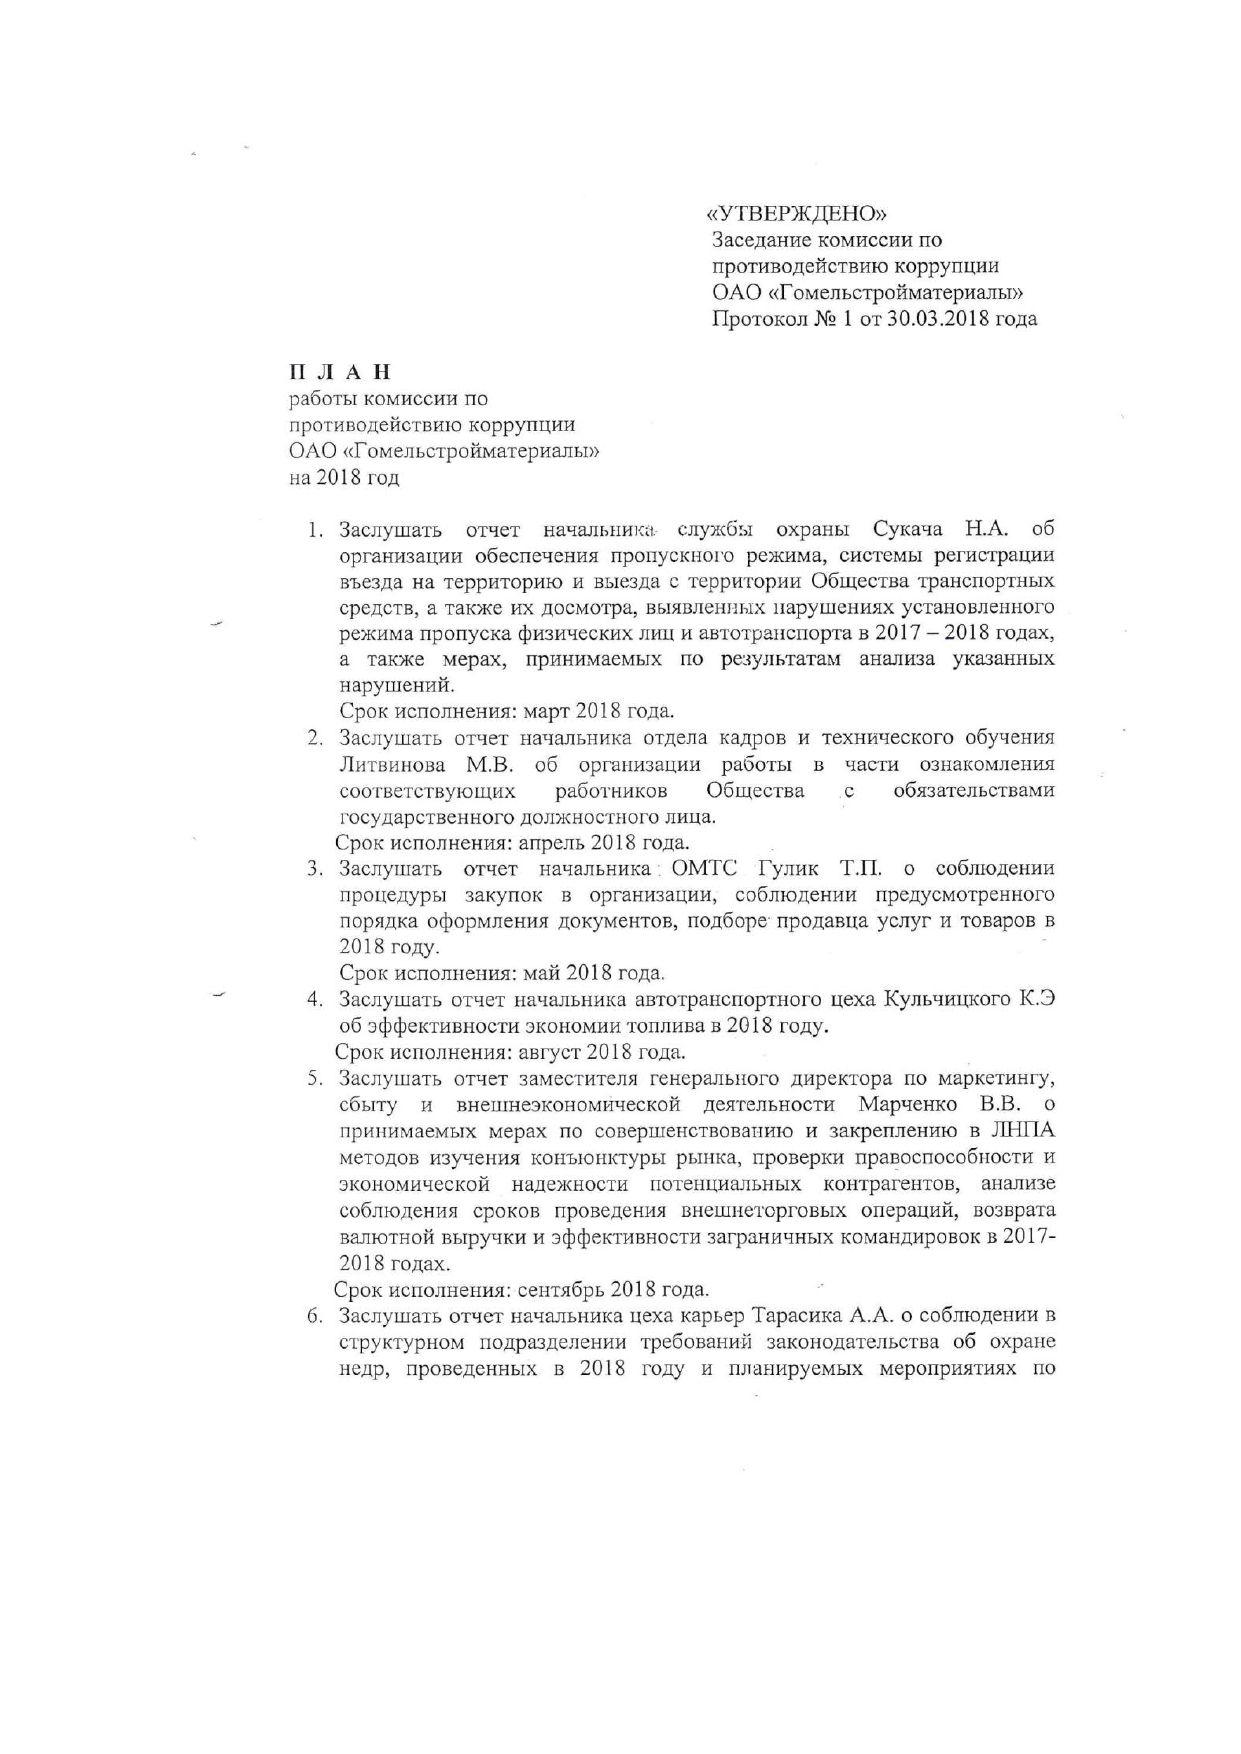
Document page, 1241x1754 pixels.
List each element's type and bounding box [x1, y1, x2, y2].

picture [177, 118, 1152, 1497]
